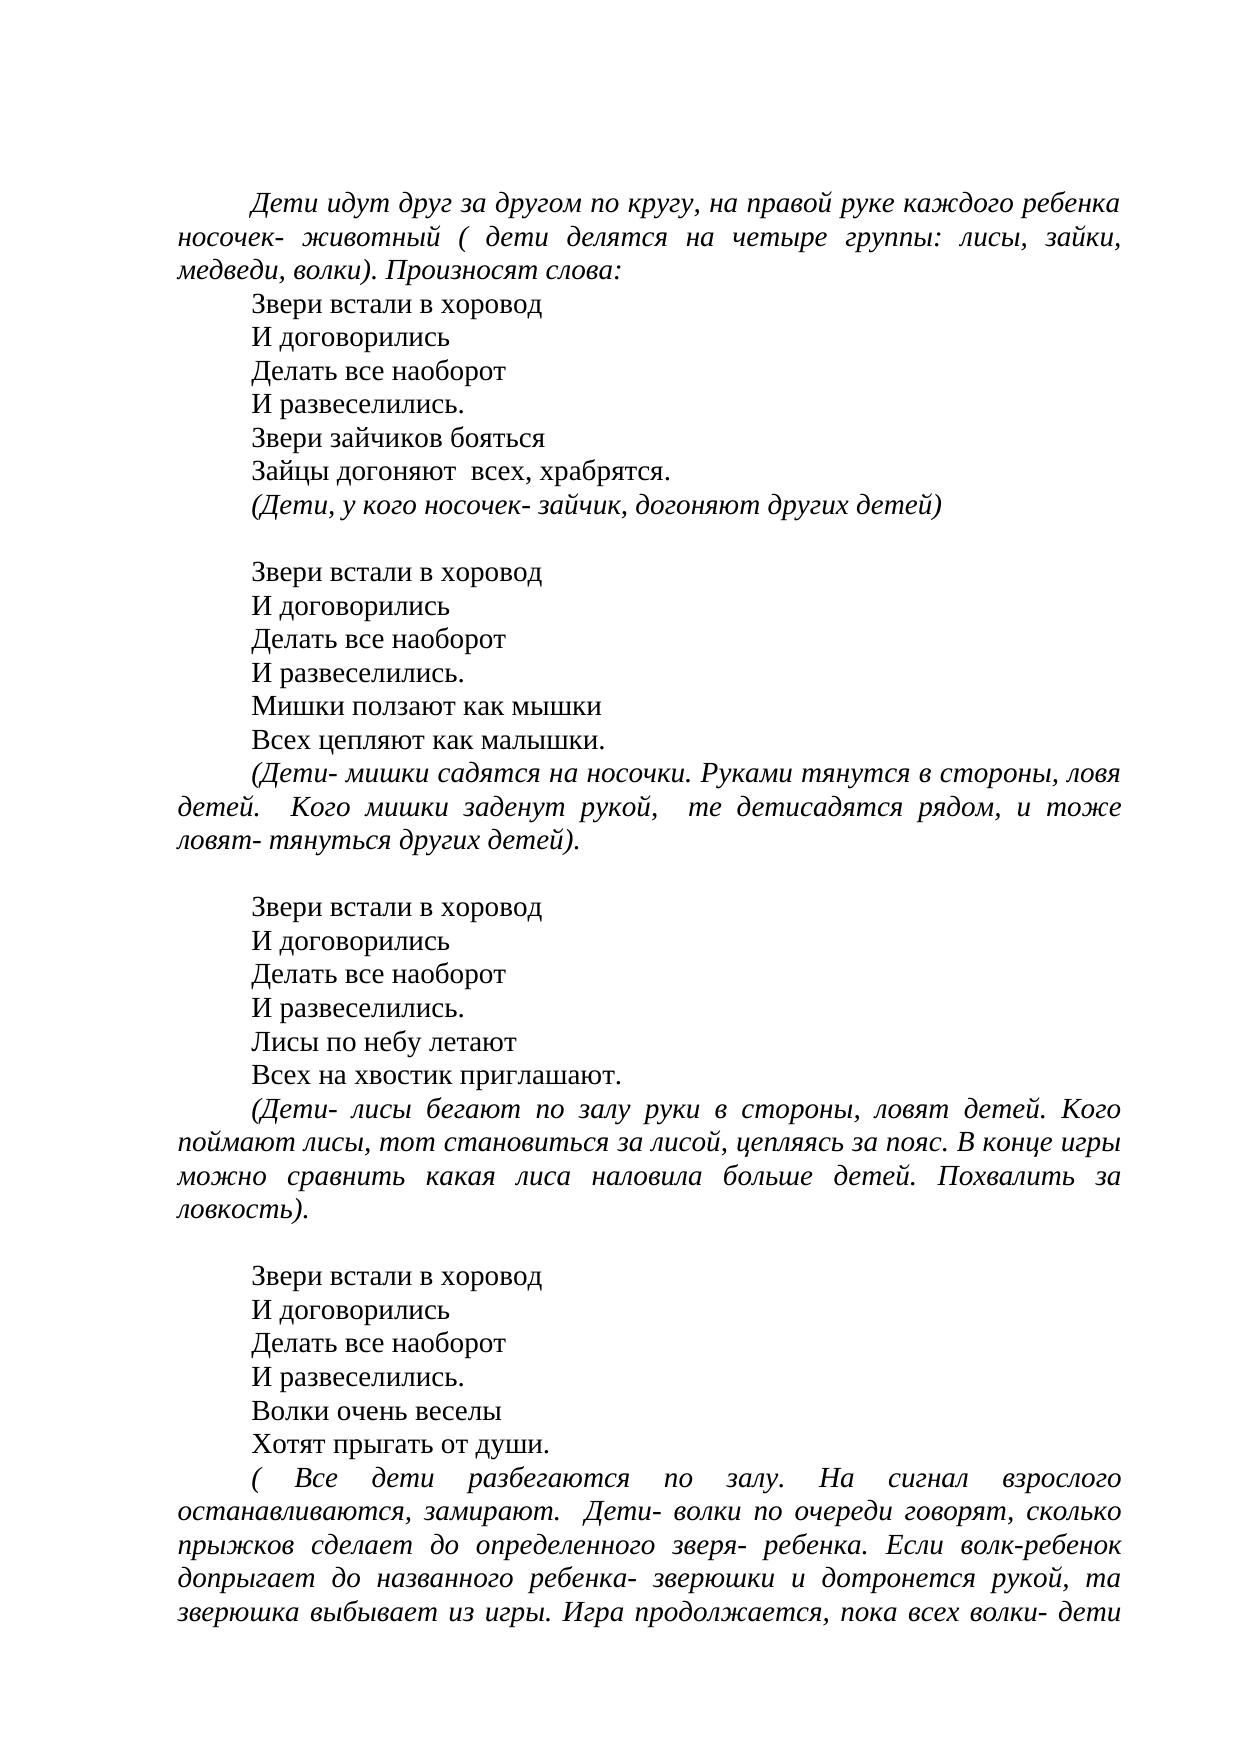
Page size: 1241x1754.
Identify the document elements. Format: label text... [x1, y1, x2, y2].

text Волки очень веселы [177, 1393, 1122, 1426]
text Звери встали в хоровод [177, 554, 1122, 588]
text И развеселились. [177, 655, 1122, 688]
text Звери встали в хоровод [177, 889, 1122, 923]
text Звери встали в хоровод [177, 286, 1122, 319]
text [177, 1460, 1122, 1627]
text Делать все наоборот [177, 957, 1122, 990]
text (Дети- лисы бегают по залу руки в стороны, ловят детей. Кого поймают лисы, тот становиться за лисой, цепляясь за пояс. В конце игры можно сравнить какая лиса наловила больше детей. Похвалить за ловкость). [177, 1091, 1122, 1225]
text Делать все наоборот [177, 353, 1122, 386]
text Лисы по небу летают [177, 1024, 1122, 1057]
text И развеселились. [177, 386, 1122, 420]
text И договорились [177, 1292, 1122, 1326]
text И развеселились. [177, 1359, 1122, 1393]
text (Дети, у кого носочек- зайчик, догоняют других детей) [177, 487, 1122, 521]
text Звери встали в хоровод [177, 1258, 1122, 1292]
text Зайцы догоняют всех, храбрятся. [177, 453, 1122, 487]
text Хотят прыгать от души. [177, 1426, 1122, 1460]
text Всех на хвостик приглашают. [177, 1057, 1122, 1091]
text Мишки ползают как мышки [177, 688, 1122, 722]
text И развеселились. [177, 990, 1122, 1024]
text (Дети- мишки садятся на носочки. Руками тянутся в стороны, ловя детей. Кого мишки заденут рукой, те детисадятся рядом, и тоже ловят- тянуться других детей). [177, 755, 1122, 856]
text И договорились [177, 319, 1122, 353]
text Звери зайчиков бояться [177, 420, 1122, 453]
text И договорились [177, 588, 1122, 621]
text Делать все наоборот [177, 621, 1122, 655]
text И договорились [177, 923, 1122, 957]
text Всех цепляют как малышки. [177, 722, 1122, 755]
text Дети идут друг за другом по кругу, на правой руке каждого ребенка носочек- животный ( дети делятся на четыре группы: лисы, зайки, медведи, волки). Произносят слова: [177, 185, 1122, 286]
text Делать все наоборот [177, 1326, 1122, 1359]
